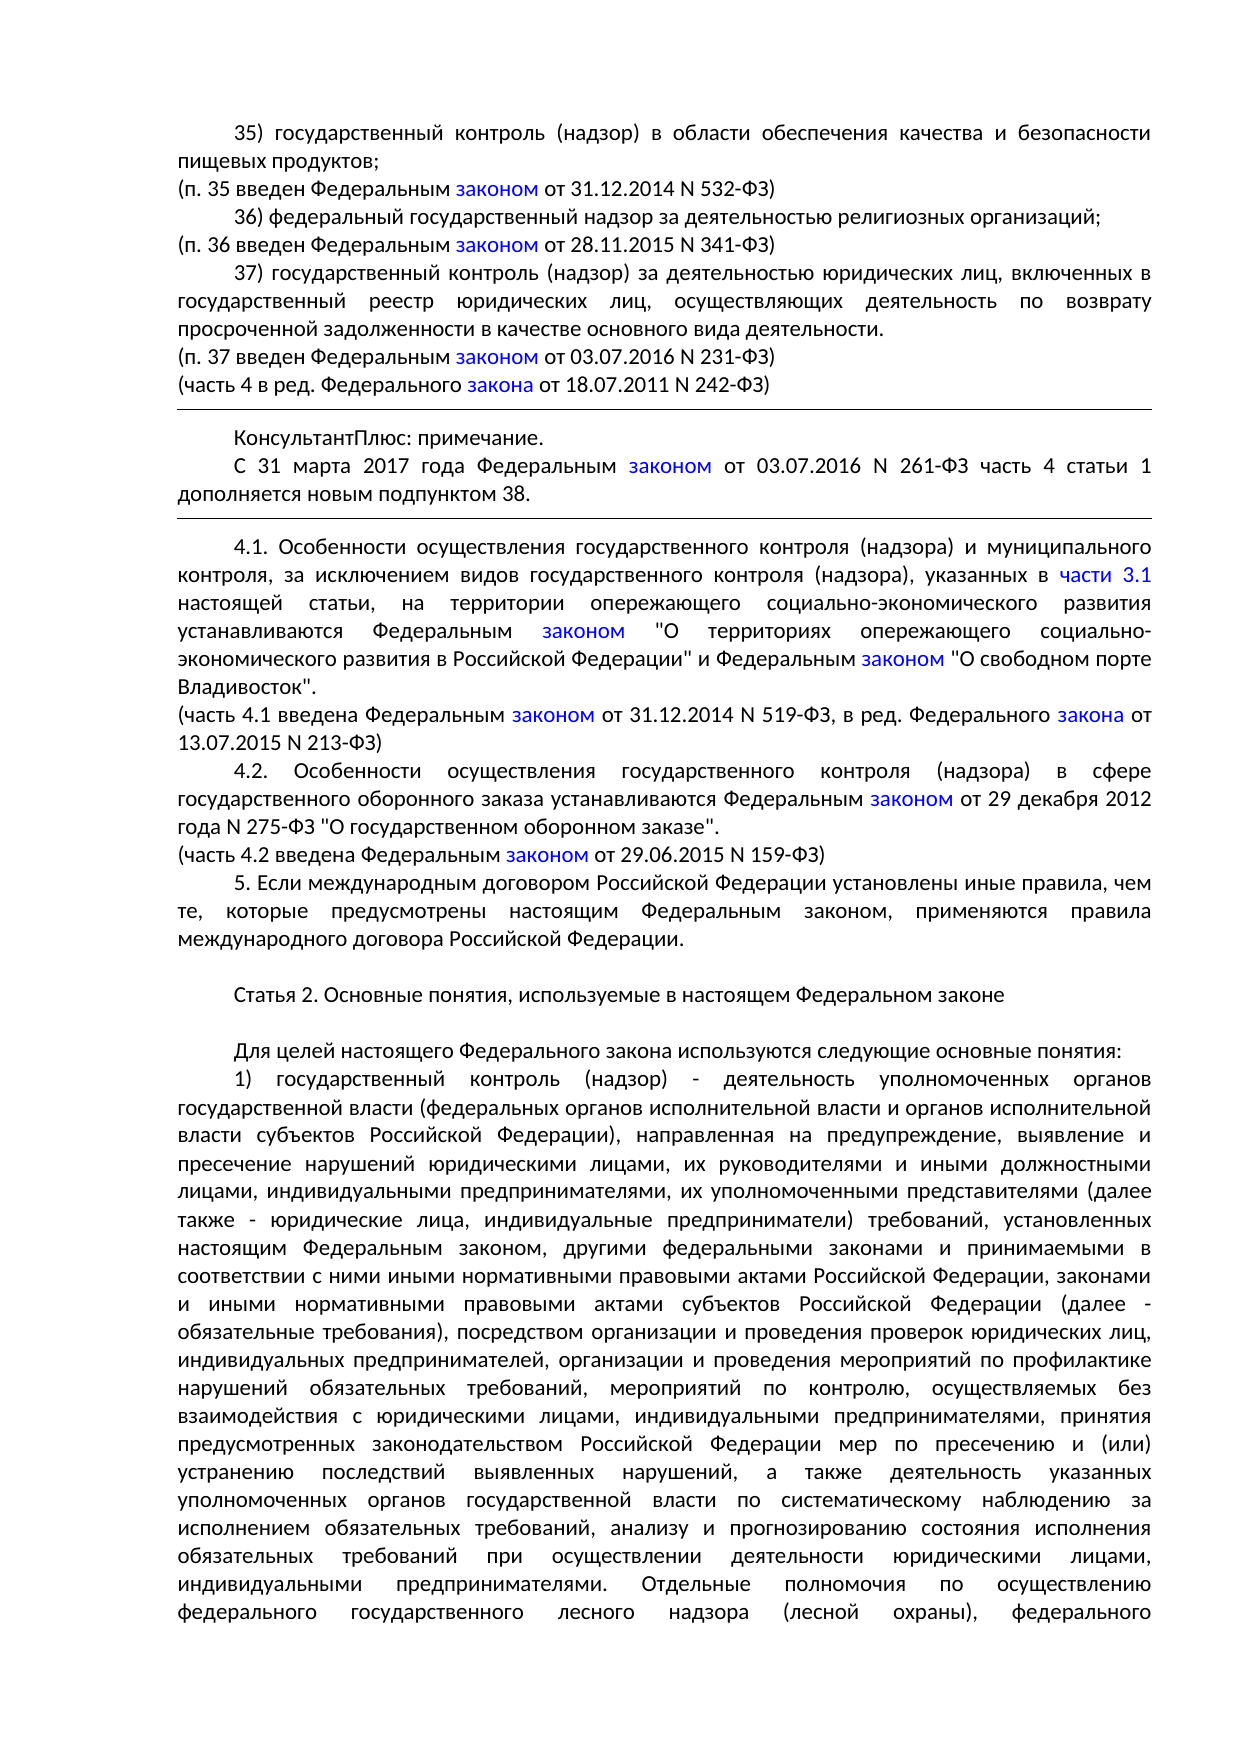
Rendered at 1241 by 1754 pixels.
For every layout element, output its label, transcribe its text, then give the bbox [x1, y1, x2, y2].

text Статья 2. Основные понятия, используемые в настоящем Федеральном законе [177, 981, 1152, 1008]
text 5. Если международным договором Российской Федерации установлены иные правила, чем те, которые предусмотрены настоящим Федеральным законом, применяются правила международного договора Российской Федерации. [177, 868, 1152, 952]
text (п. 37 введен Федеральным законом от 03.07.2016 N 231-ФЗ) [177, 342, 1152, 370]
text 4.2. Особенности осуществления государственного контроля (надзора) в сфере государственного оборонного заказа устанавливаются Федеральным законом от 29 декабря 2012 года N 275-ФЗ "О государственном оборонном заказе". [177, 756, 1152, 840]
text (п. 36 введен Федеральным законом от 28.11.2015 N 341-ФЗ) [177, 230, 1152, 258]
text (часть 4.2 введена Федеральным законом от 29.06.2015 N 159-ФЗ) [177, 840, 1152, 868]
text 36) федеральный государственный надзор за деятельностью религиозных организаций; [177, 202, 1152, 230]
text С 31 марта 2017 года Федеральным законом от 03.07.2016 N 261-ФЗ часть 4 статьи 1 дополняется новым подпунктом 38. [177, 451, 1152, 507]
text (часть 4 в ред. Федерального закона от 18.07.2011 N 242-ФЗ) [177, 370, 1152, 398]
text 37) государственный контроль (надзор) за деятельностью юридических лиц, включенных в государственный реестр юридических лиц, осуществляющих деятельность по возврату просроченной задолженности в качестве основного вида деятельности. [177, 258, 1152, 342]
text КонсультантПлюс: примечание. [177, 423, 1152, 451]
text 35) государственный контроль (надзор) в области обеспечения качества и безопасности пищевых продуктов; [177, 118, 1152, 174]
text (часть 4.1 введена Федеральным законом от 31.12.2014 N 519-ФЗ, в ред. Федерального закона от 13.07.2015 N 213-ФЗ) [177, 700, 1152, 756]
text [177, 1064, 1152, 1625]
text 4.1. Особенности осуществления государственного контроля (надзора) и муниципального контроля, за исключением видов государственного контроля (надзора), указанных в части 3.1 настоящей статьи, на территории опережающего социально-экономического развития устанавливаются Федеральным законом "О территориях опережающего социально-экономического развития в Российской Федерации" и Федеральным законом "О свободном порте Владивосток". [177, 532, 1152, 700]
text Для целей настоящего Федерального закона используются следующие основные понятия: [177, 1037, 1152, 1064]
text (п. 35 введен Федеральным законом от 31.12.2014 N 532-ФЗ) [177, 174, 1152, 202]
